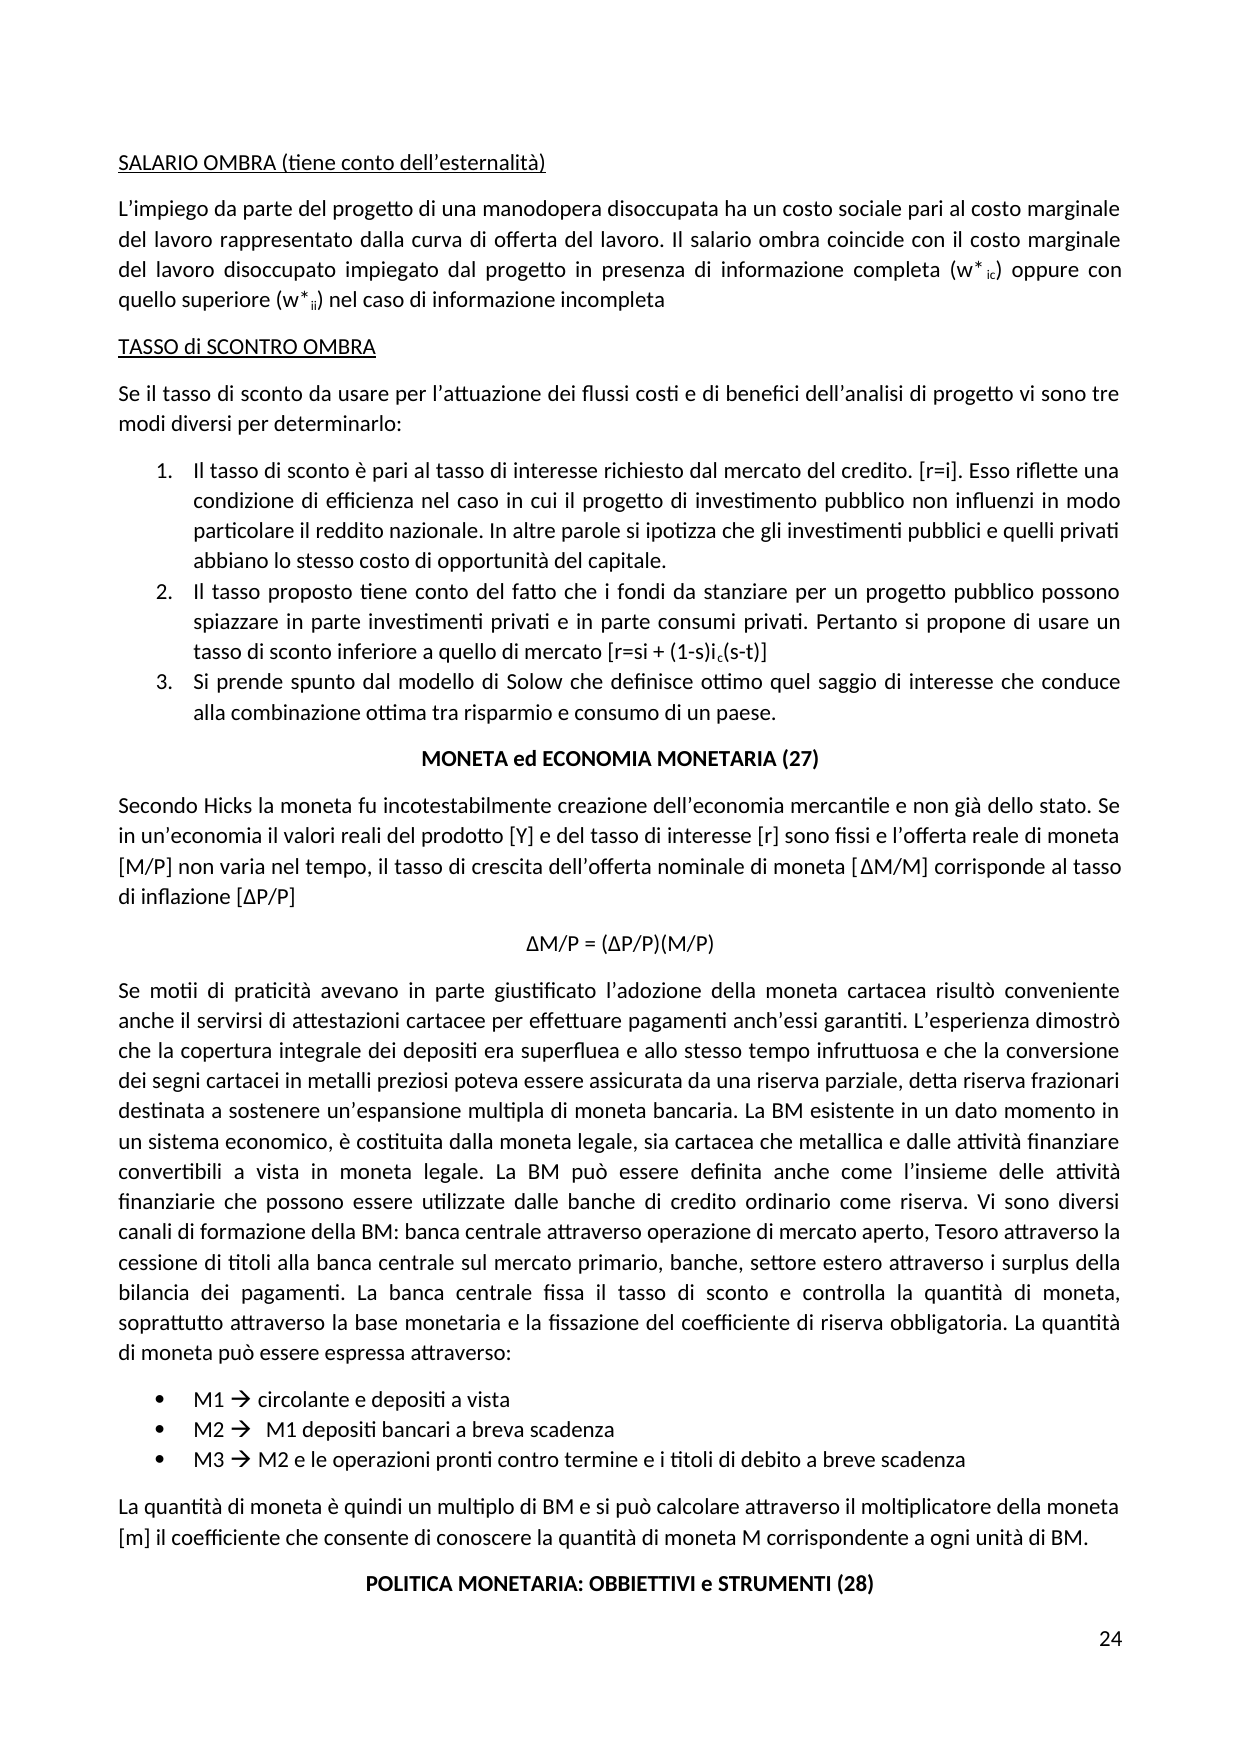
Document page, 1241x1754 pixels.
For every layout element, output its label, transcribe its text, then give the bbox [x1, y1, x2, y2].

text TASSO di SCONTRO OMBRA [118, 332, 1122, 360]
text Secondo Hicks la moneta fu incotestabilmente creazione dell’economia mercantile e non già dello stato. Se in un’economia il valori reali del prodotto [Y] e del tasso di interesse [r] sono fissi e l’offerta reale di moneta [M/P] non varia nel tempo, il tasso di crescita dell’offerta nominale di moneta [ΔM/M] corrisponde al tasso di inflazione [ΔP/P] [118, 791, 1122, 910]
list M2 M1 depositi bancari a breva scadenza [156, 1415, 1122, 1443]
text MONETA ed ECONOMIA MONETARIA (27) [118, 744, 1122, 772]
text L’impiego da parte del progetto di una manodopera disoccupata ha un costo sociale pari al costo marginale del lavoro rappresentato dalla curva di offerta del lavoro. Il salario ombra coincide con il costo marginale del lavoro disoccupato impiegato dal progetto in presenza di informazione completa (w*ic) oppure con quello superiore (w*ii) nel caso di informazione incompleta [118, 194, 1122, 313]
text Se il tasso di sconto da usare per l’attuazione dei flussi costi e di benefici dell’analisi di progetto vi sono tre modi diversi per determinarlo: [118, 379, 1122, 437]
text La quantità di moneta è quindi un multiplo di BM e si può calcolare attraverso il moltiplicatore della moneta [m] il coefficiente che consente di conoscere la quantità di moneta M corrispondente a ogni unità di BM. [118, 1492, 1122, 1551]
text SALARIO OMBRA (tiene conto dell’esternalità) [118, 148, 1122, 176]
list M3 M2 e le operazioni pronti contro termine e i titoli di debito a breve scadenza [156, 1446, 1122, 1473]
list M1 circolante e depositi a vista [156, 1385, 1122, 1413]
list Si prende spunto dal modello di Solow che definisce ottimo quel saggio di interesse che conduce alla combinazione ottima tra risparmio e consumo di un paese. [156, 667, 1122, 726]
list Il tasso di sconto è pari al tasso di interesse richiesto dal mercato del credito. [r=i]. Esso riflette una condizione di efficienza nel caso in cui il progetto di investimento pubblico non influenzi in modo particolare il reddito nazionale. In altre parole si ipotizza che gli investimenti pubblici e quelli privati abbiano lo stesso costo di opportunità del capitale. [156, 456, 1122, 574]
text Se motii di praticità avevano in parte giustificato l’adozione della moneta cartacea risultò conveniente anche il servirsi di attestazioni cartacee per effettuare pagamenti anch’essi garantiti. L’esperienza dimostrò che la copertura integrale dei depositi era superfluea e allo stesso tempo infruttuosa e che la conversione dei segni cartacei in metalli preziosi poteva essere assicurata da una riserva parziale, detta riserva frazionari destinata a sostenere un’espansione multipla di moneta bancaria. La BM esistente in un dato momento in un sistema economico, è costituita dalla moneta legale, sia cartacea che metallica e dalle attività finanziare convertibili a vista in moneta legale. La BM può essere definita anche come l’insieme delle attività finanziarie che possono essere utilizzate dalle banche di credito ordinario come riserva. Vi sono diversi canali di formazione della BM: banca centrale attraverso operazione di mercato aperto, Tesoro attraverso la cessione di titoli alla banca centrale sul mercato primario, banche, settore estero attraverso i surplus della bilancia dei pagamenti. La banca centrale fissa il tasso di sconto e controlla la quantità di moneta, soprattutto attraverso la base monetaria e la fissazione del coefficiente di riserva obbligatoria. La quantità di moneta può essere espressa attraverso: [118, 976, 1122, 1366]
text ΔM/P = (ΔP/P)(M/P) [118, 929, 1122, 957]
text POLITICA MONETARIA: OBBIETTIVI e STRUMENTI (28) [118, 1569, 1122, 1597]
list Il tasso proposto tiene conto del fatto che i fondi da stanziare per un progetto pubblico possono spiazzare in parte investimenti privati e in parte consumi privati. Pertanto si propone di usare un tasso di sconto inferiore a quello di mercato [r=si + (1-s)ic(s-t)] [156, 577, 1122, 665]
